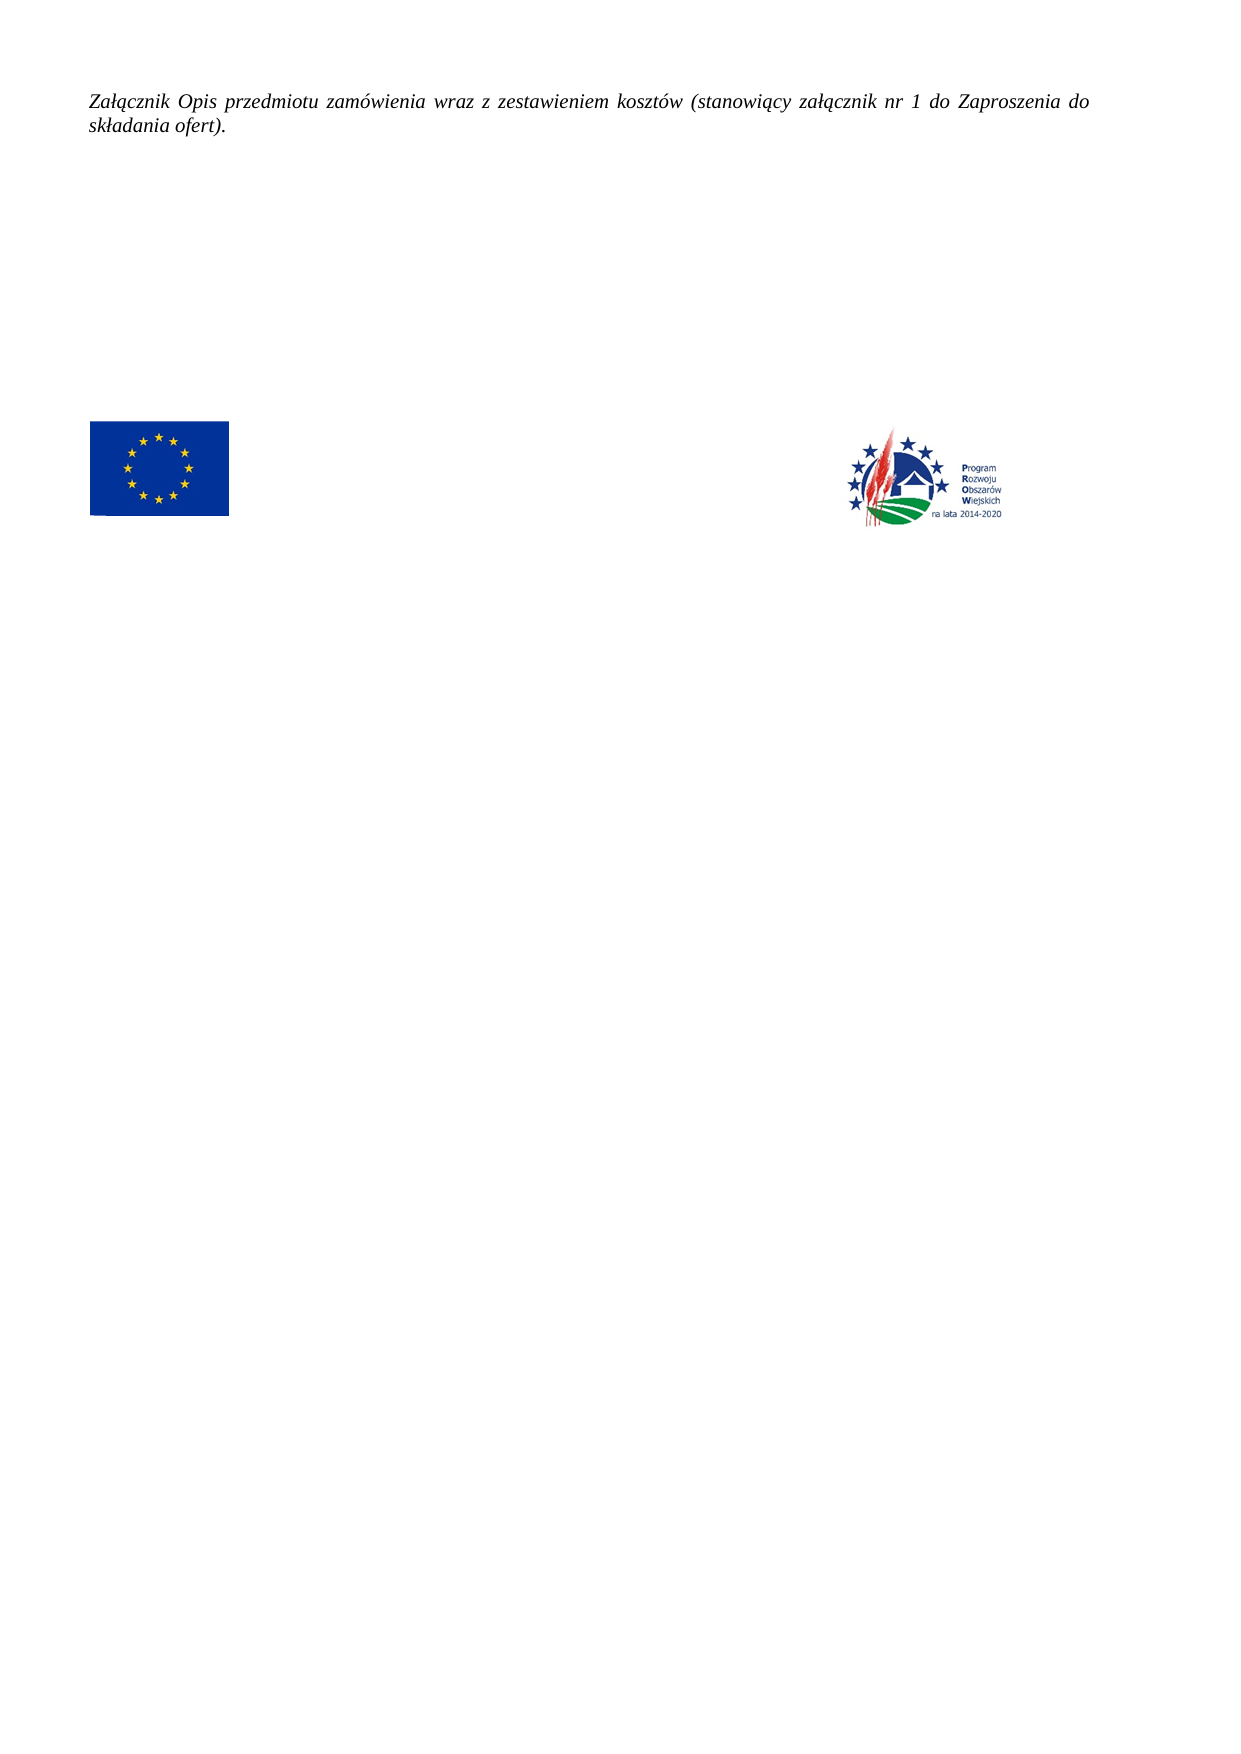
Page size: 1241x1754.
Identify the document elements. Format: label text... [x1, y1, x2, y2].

picture [88, 421, 1009, 531]
text Załącznik Opis przedmiotu zamówienia wraz z zestawieniem kosztów (stanowiący załącznik nr 1 do Zaproszenia do składania ofert). [89, 89, 1092, 137]
